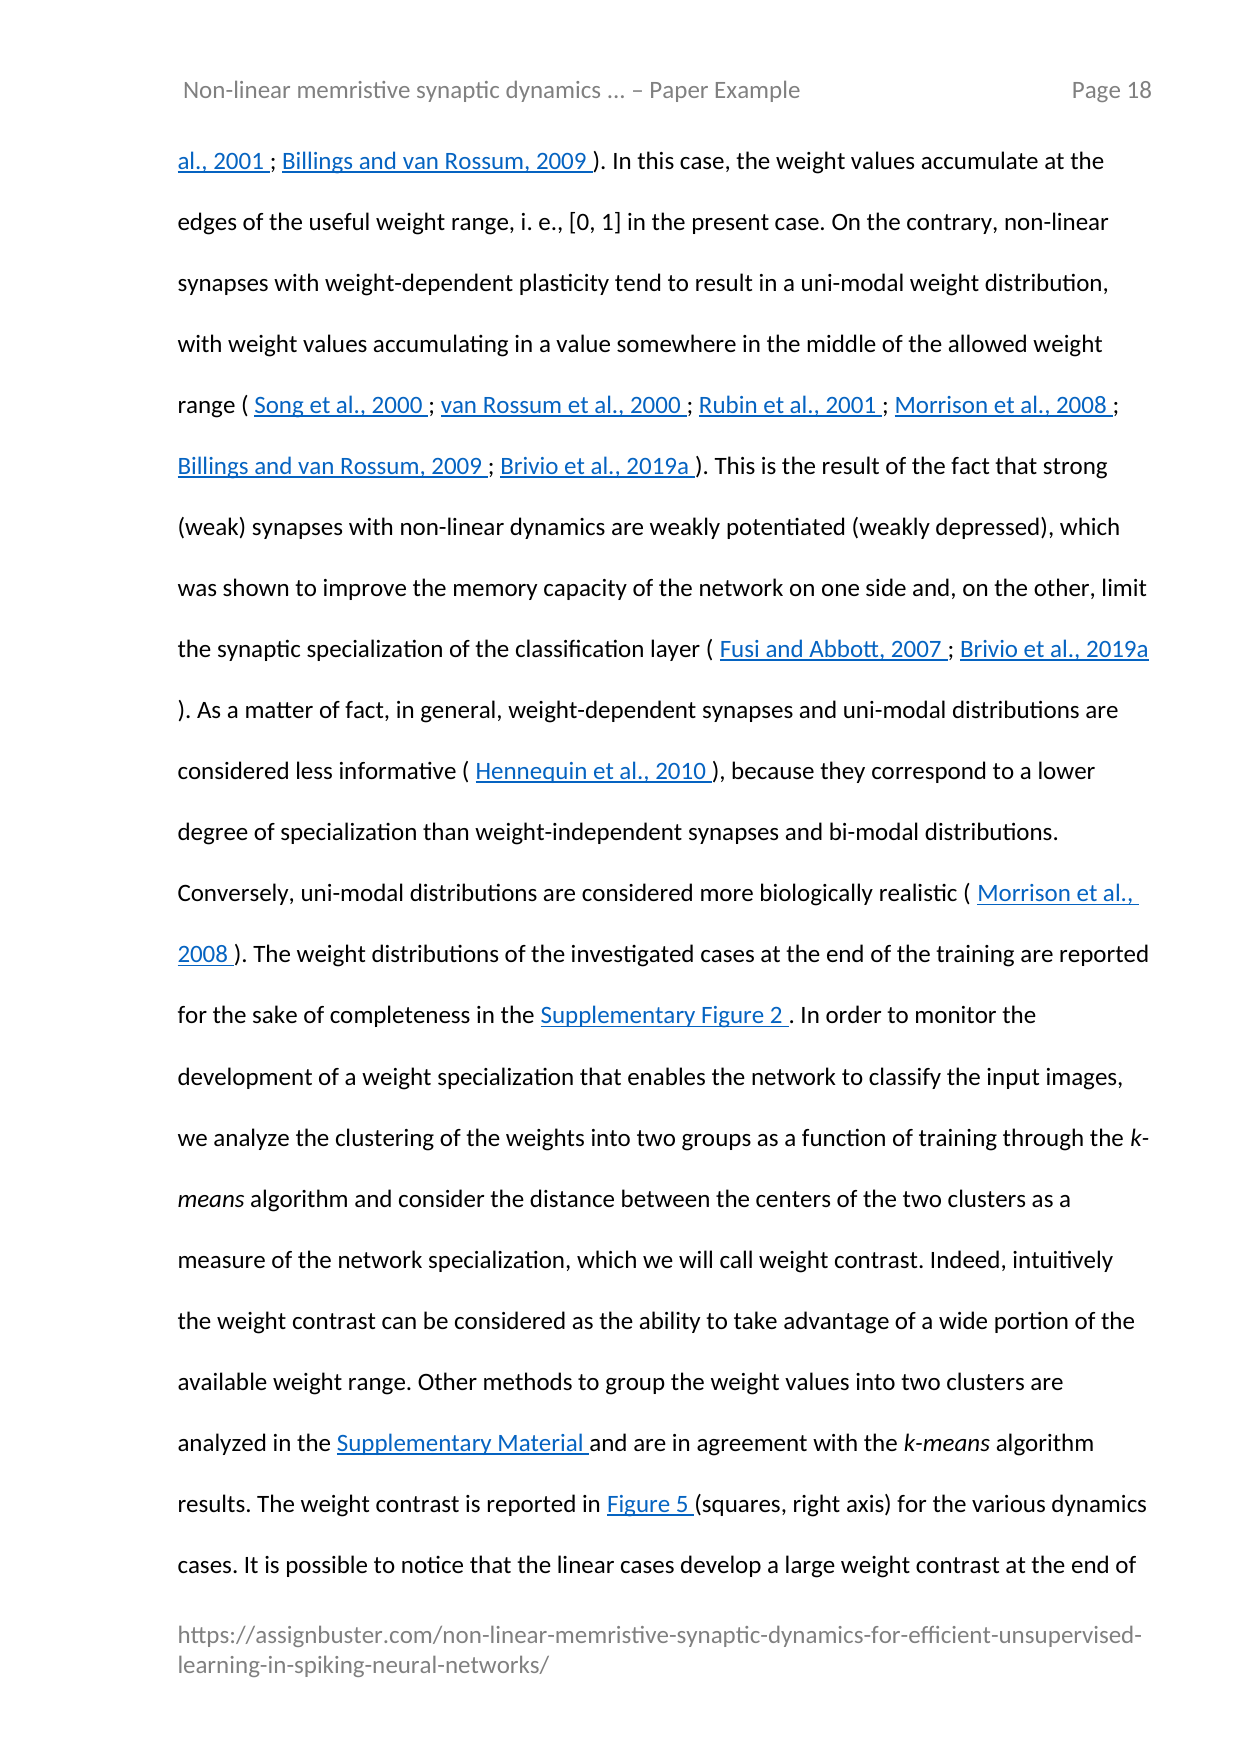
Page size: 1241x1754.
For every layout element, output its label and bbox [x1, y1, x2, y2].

text [177, 145, 1152, 1579]
